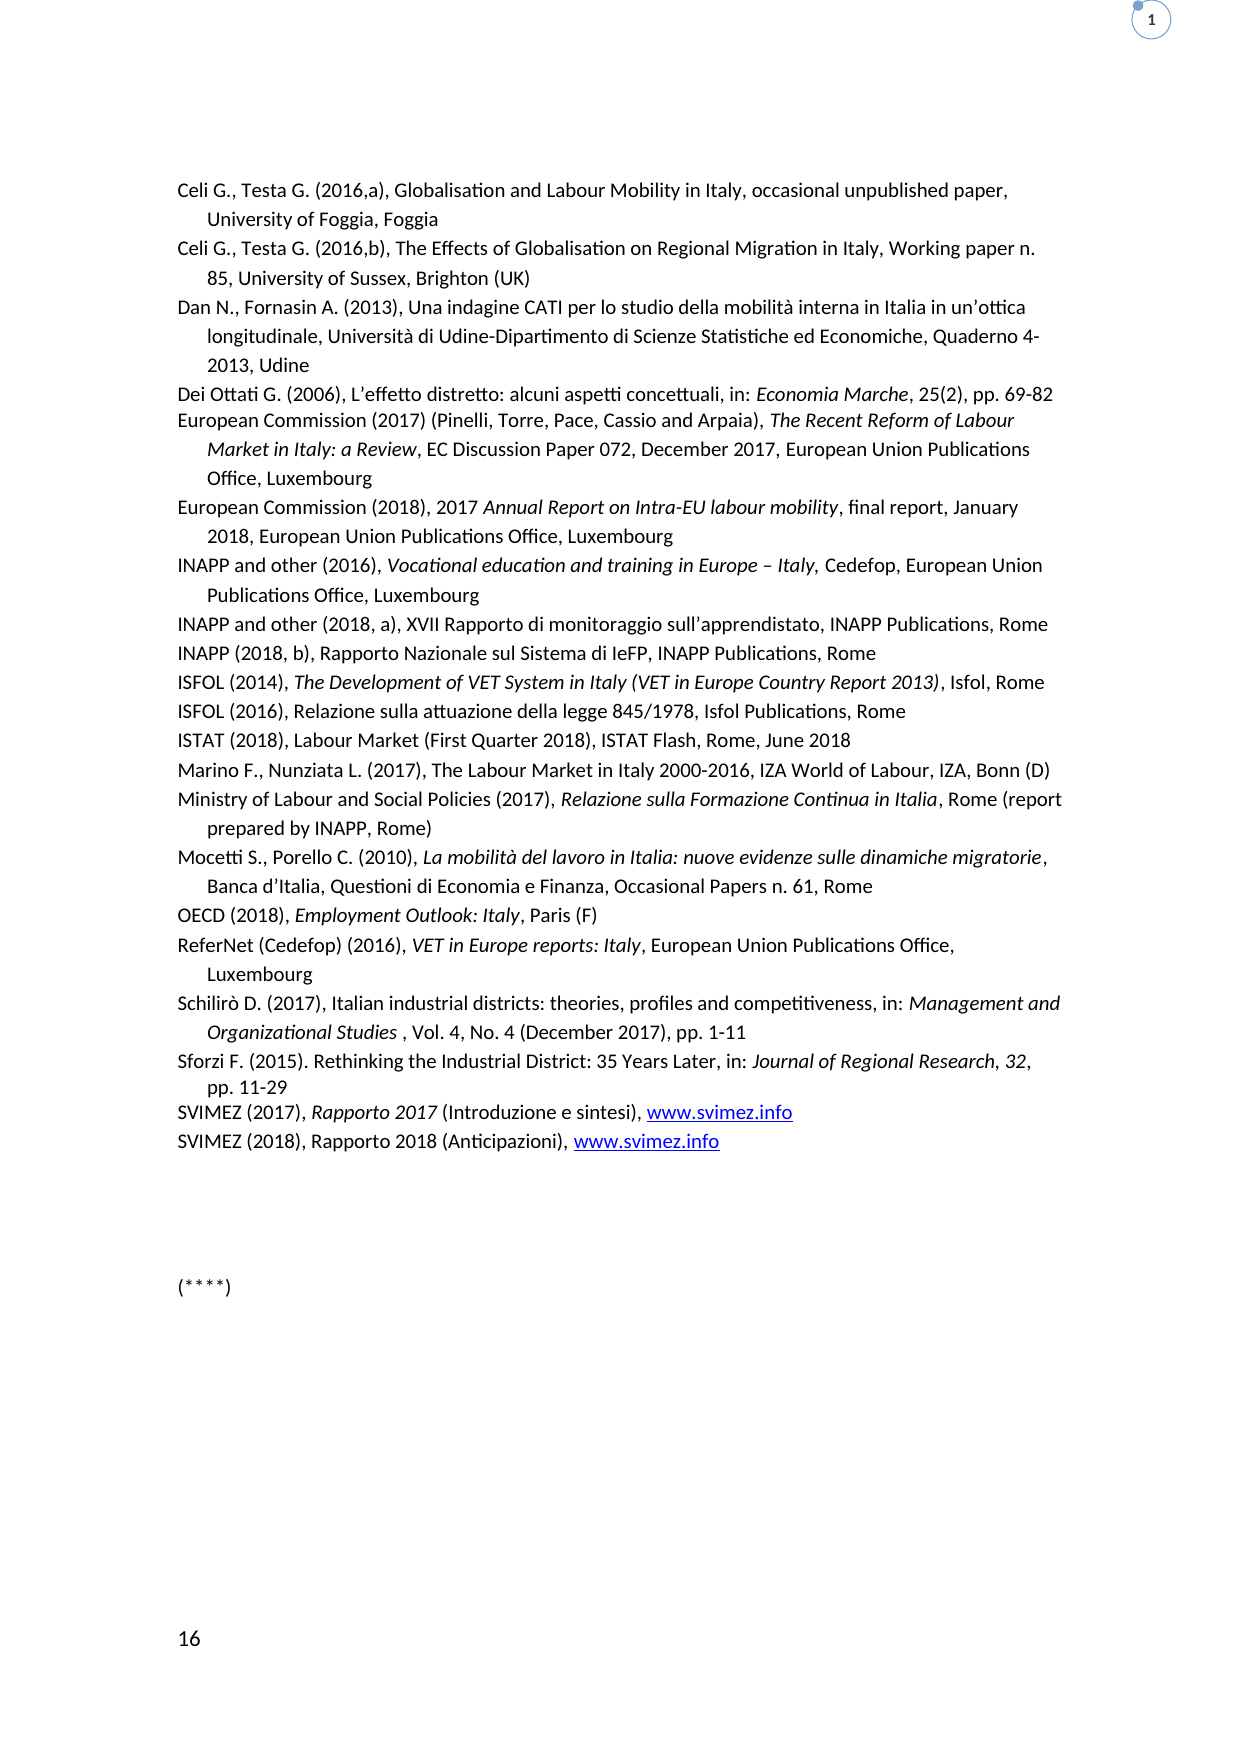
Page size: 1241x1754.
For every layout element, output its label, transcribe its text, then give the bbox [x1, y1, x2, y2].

text INAPP and other (2018, a), XVII Rapporto di monitoraggio sull’apprendistato, INAPP Publications, Rome [177, 611, 1063, 636]
text SVIMEZ (2018), Rapporto 2018 (Anticipazioni), www.svimez.info [177, 1128, 1063, 1154]
text ReferNet (Cedefop) (2016), VET in Europe reports: Italy, European Union Publications Office, Luxembourg [177, 932, 1063, 986]
text Dei Ottati G. (2006), L’effetto distretto: alcuni aspetti concettuali, in: Economia Marche, 25(2), pp. 69-82 [177, 381, 1063, 407]
text Mocetti S., Porello C. (2010), La mobilità del lavoro in Italia: nuove evidenze sulle dinamiche migratorie, Banca d’Italia, Questioni di Economia e Finanza, Occasional Papers n. 61, Rome [177, 844, 1063, 899]
text INAPP (2018, b), Rapporto Nazionale sul Sistema di IeFP, INAPP Publications, Rome [177, 640, 1063, 666]
text Schilirò D. (2017), Italian industrial districts: theories, profiles and competitiveness, in: Management and Organizational Studies , Vol. 4, No. 4 (December 2017), pp. 1-11 [177, 990, 1063, 1045]
text SVIMEZ (2017), Rapporto 2017 (Introduzione e sintesi), www.svimez.info [177, 1099, 1063, 1125]
text Celi G., Testa G. (2016,b), The Effects of Globalisation on Regional Migration in Italy, Working paper n. 85, University of Sussex, Brighton (UK) [177, 236, 1063, 290]
text Celi G., Testa G. (2016,a), Globalisation and Labour Mobility in Italy, occasional unpublished paper, University of Foggia, Foggia [177, 177, 1063, 232]
text ISTAT (2018), Labour Market (First Quarter 2018), ISTAT Flash, Rome, June 2018 [177, 728, 1063, 753]
text (****) [177, 1274, 1063, 1300]
text ISFOL (2016), Relazione sulla attuazione della legge 845/1978, Isfol Publications, Rome [177, 698, 1063, 724]
text Sforzi F. (2015). Rethinking the Industrial District: 35 Years Later, in: Journal of Regional Research, 32, pp. 11-29 [177, 1048, 1063, 1099]
text ISFOL (2014), The Development of VET System in Italy (VET in Europe Country Report 2013), Isfol, Rome [177, 669, 1063, 695]
text OECD (2018), Employment Outlook: Italy, Paris (F) [177, 903, 1063, 928]
text European Commission (2017) (Pinelli, Torre, Pace, Cassio and Arpaia), The Recent Reform of Labour Market in Italy: a Review, EC Discussion Paper 072, December 2017, European Union Publications Office, Luxembourg [177, 407, 1063, 491]
text INAPP and other (2016), Vocational education and training in Europe – Italy, Cedefop, European Union Publications Office, Luxembourg [177, 553, 1063, 607]
text Marino F., Nunziata L. (2017), The Labour Market in Italy 2000-2016, IZA World of Labour, IZA, Bonn (D) [177, 757, 1063, 782]
text Dan N., Fornasin A. (2013), Una indagine CATI per lo studio della mobilità interna in Italia in un’ottica longitudinale, Università di Udine-Dipartimento di Scienze Statistiche ed Economiche, Quaderno 4-2013, Udine [177, 294, 1063, 378]
text Ministry of Labour and Social Policies (2017), Relazione sulla Formazione Continua in Italia, Rome (report prepared by INAPP, Rome) [177, 786, 1063, 841]
text European Commission (2018), 2017 Annual Report on Intra-EU labour mobility, final report, January 2018, European Union Publications Office, Luxembourg [177, 494, 1063, 549]
